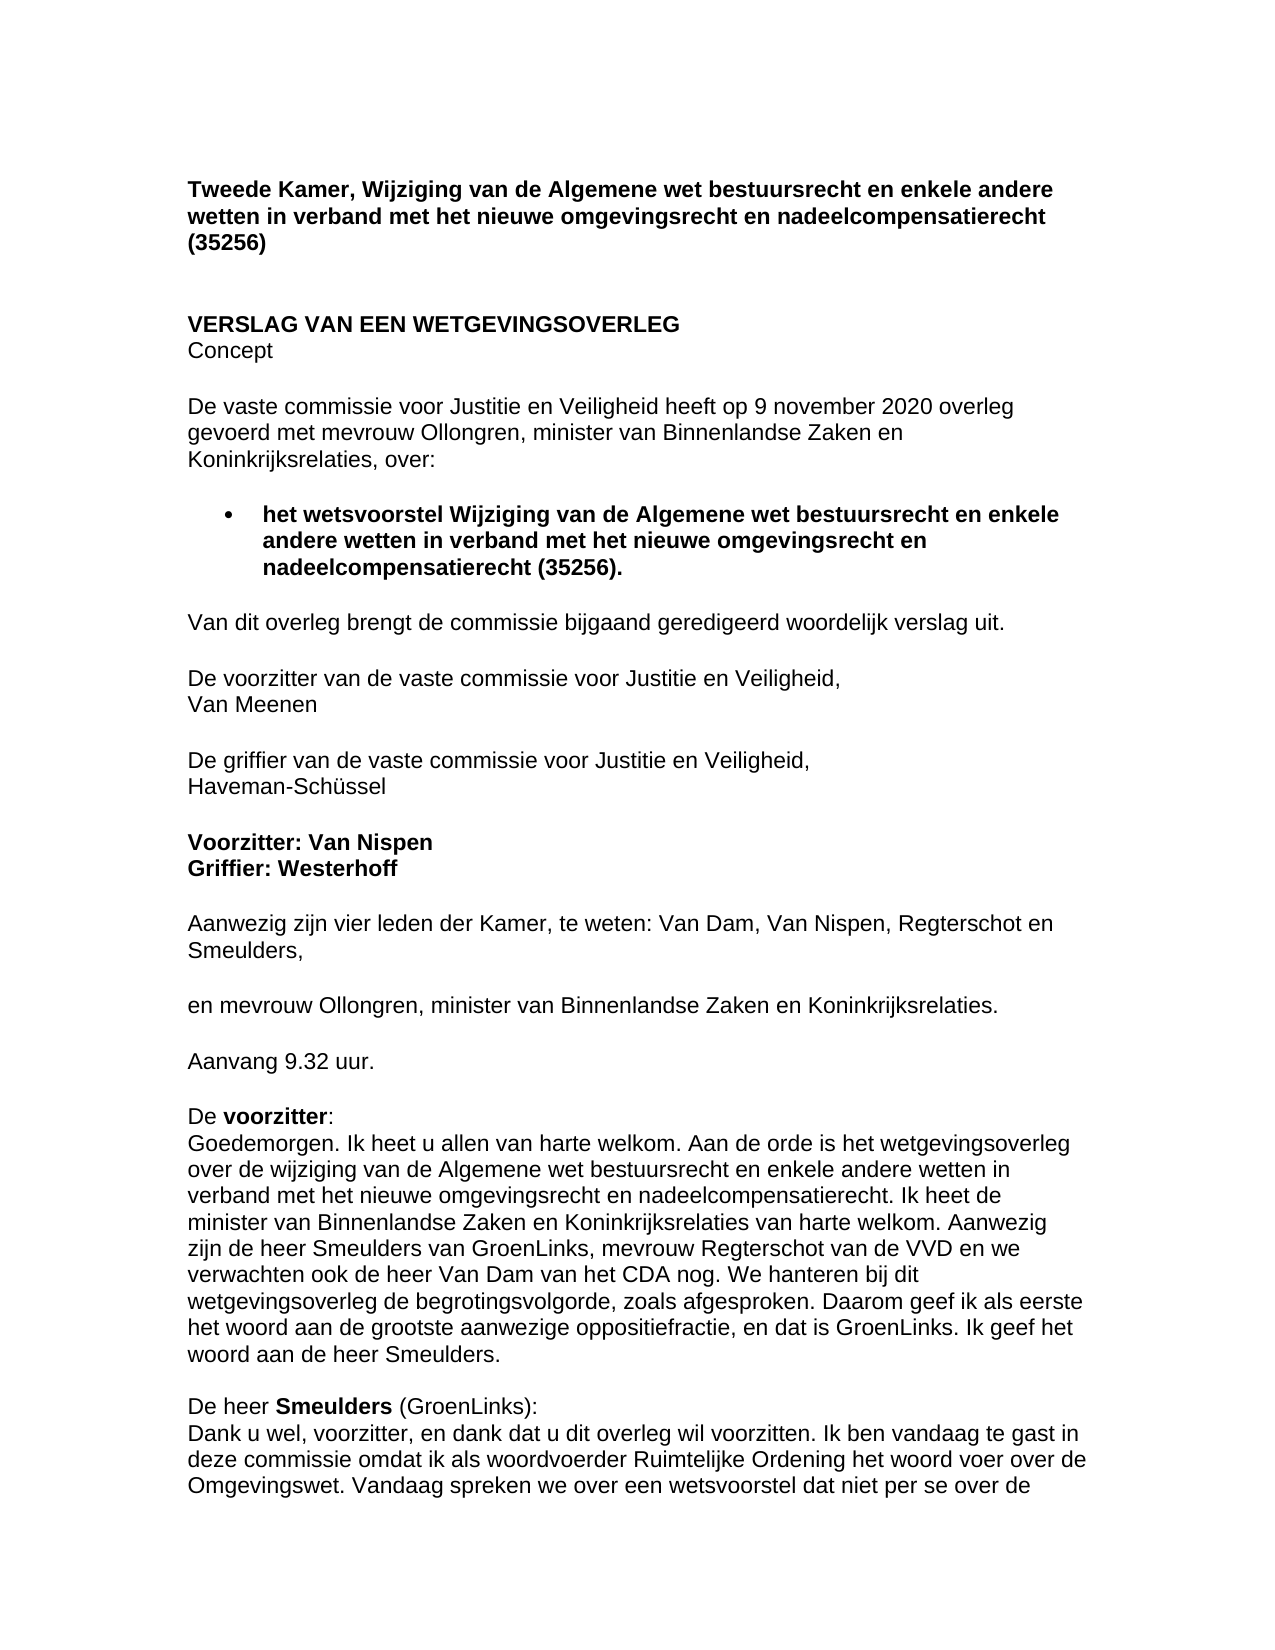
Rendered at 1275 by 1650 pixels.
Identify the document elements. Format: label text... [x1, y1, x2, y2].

text Aanvang 9.32 uur. [187, 1048, 1087, 1074]
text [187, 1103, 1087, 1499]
text Aanwezig zijn vier leden der Kamer, te weten: Van Dam, Van Nispen, Regterschot en Smeulders, [187, 910, 1087, 963]
text Tweede Kamer, Wijziging van de Algemene wet bestuursrecht en enkele andere wetten in verband met het nieuwe omgevingsrecht en nadeelcompensatierecht (35256) [187, 150, 1087, 255]
text De voorzitter van de vaste commissie voor Justitie en Veiligheid, Van Meenen [187, 665, 1087, 717]
text De griffier van de vaste commissie voor Justitie en Veiligheid, Haveman-Schüssel [187, 747, 1087, 799]
text Van dit overleg brengt de commissie bijgaand geredigeerd woordelijk verslag uit. [187, 609, 1087, 636]
text Voorzitter: Van Nispen Griffier: Westerhoff [187, 828, 1087, 881]
text De vaste commissie voor Justitie en Veiligheid heeft op 9 november 2020 overleg gevoerd met mevrouw Ollongren, minister van Binnenlandse Zaken en Koninkrijksrelaties, over: [187, 393, 1087, 472]
text VERSLAG VAN EEN WETGEVINGSOVERLEG Concept [187, 284, 1087, 364]
text en mevrouw Ollongren, minister van Binnenlandse Zaken en Koninkrijksrelaties. [187, 992, 1087, 1019]
list het wetsvoorstel Wijziging van de Algemene wet bestuursrecht en enkele andere wetten in verband met het nieuwe omgevingsrecht en nadeelcompensatierecht (35256). [225, 501, 1087, 580]
